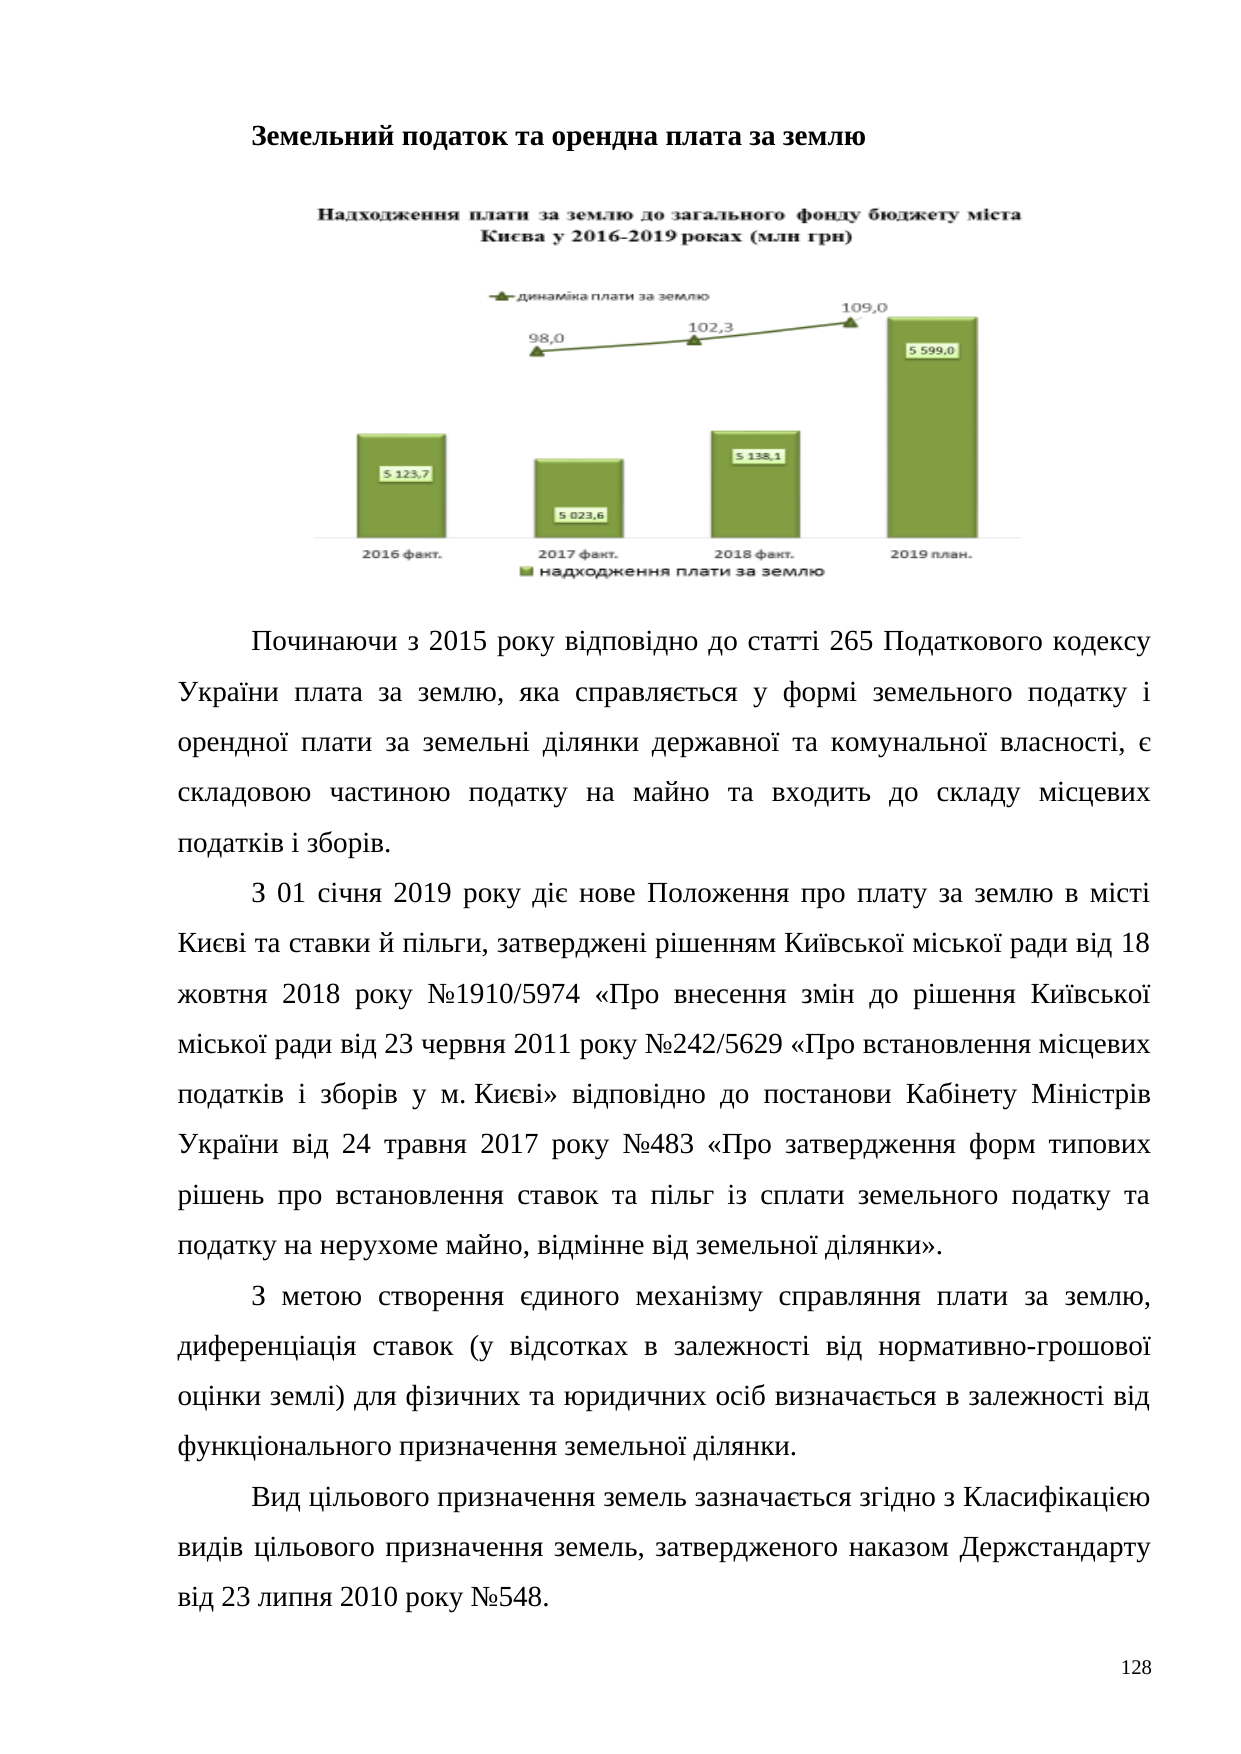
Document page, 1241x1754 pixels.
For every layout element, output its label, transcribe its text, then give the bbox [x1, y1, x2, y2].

picture [206, 151, 1115, 624]
text З 01 січня 2019 року діє нове Положення про плату за землю в місті Києві та ставки й пільги, затверджені рішенням Київської міської ради від 18 жовтня 2018 року №1910/5974 «Про внесення змін до рішення Київської міської ради від 23 червня 2011 року №242/5629 «Про встановлення місцевих податків і зборів у м. Києві» відповідно до постанови Кабінету Міністрів України від 24 травня 2017 року №483 «Про затвердження форм типових рішень про встановлення ставок та пільг із сплати земельного податку та податку на нерухоме майно, відмінне від земельної ділянки». [177, 875, 1152, 1261]
text Починаючи з 2015 року відповідно до статті 265 Податкового кодексу України плата за землю, яка справляється у формі земельного податку і орендної плати за земельні ділянки державної та комунальної власності, є складовою частиною податку на майно та входить до складу місцевих податків і зборів. [177, 623, 1152, 858]
text З метою створення єдиного механізму справляння плати за землю, диференціація ставок (у відсотках в залежності від нормативно-грошової оцінки землі) для фізичних та юридичних осіб визначається в залежності від функціонального призначення земельної ділянки. [177, 1278, 1152, 1462]
text Вид цільового призначення земель зазначається згідно з Класифікацією видів цільового призначення земель, затвердженого наказом Держстандарту від 23 липня 2010 року №548. [177, 1479, 1152, 1613]
text Земельний податок та орендна плата за землю [177, 118, 1152, 152]
